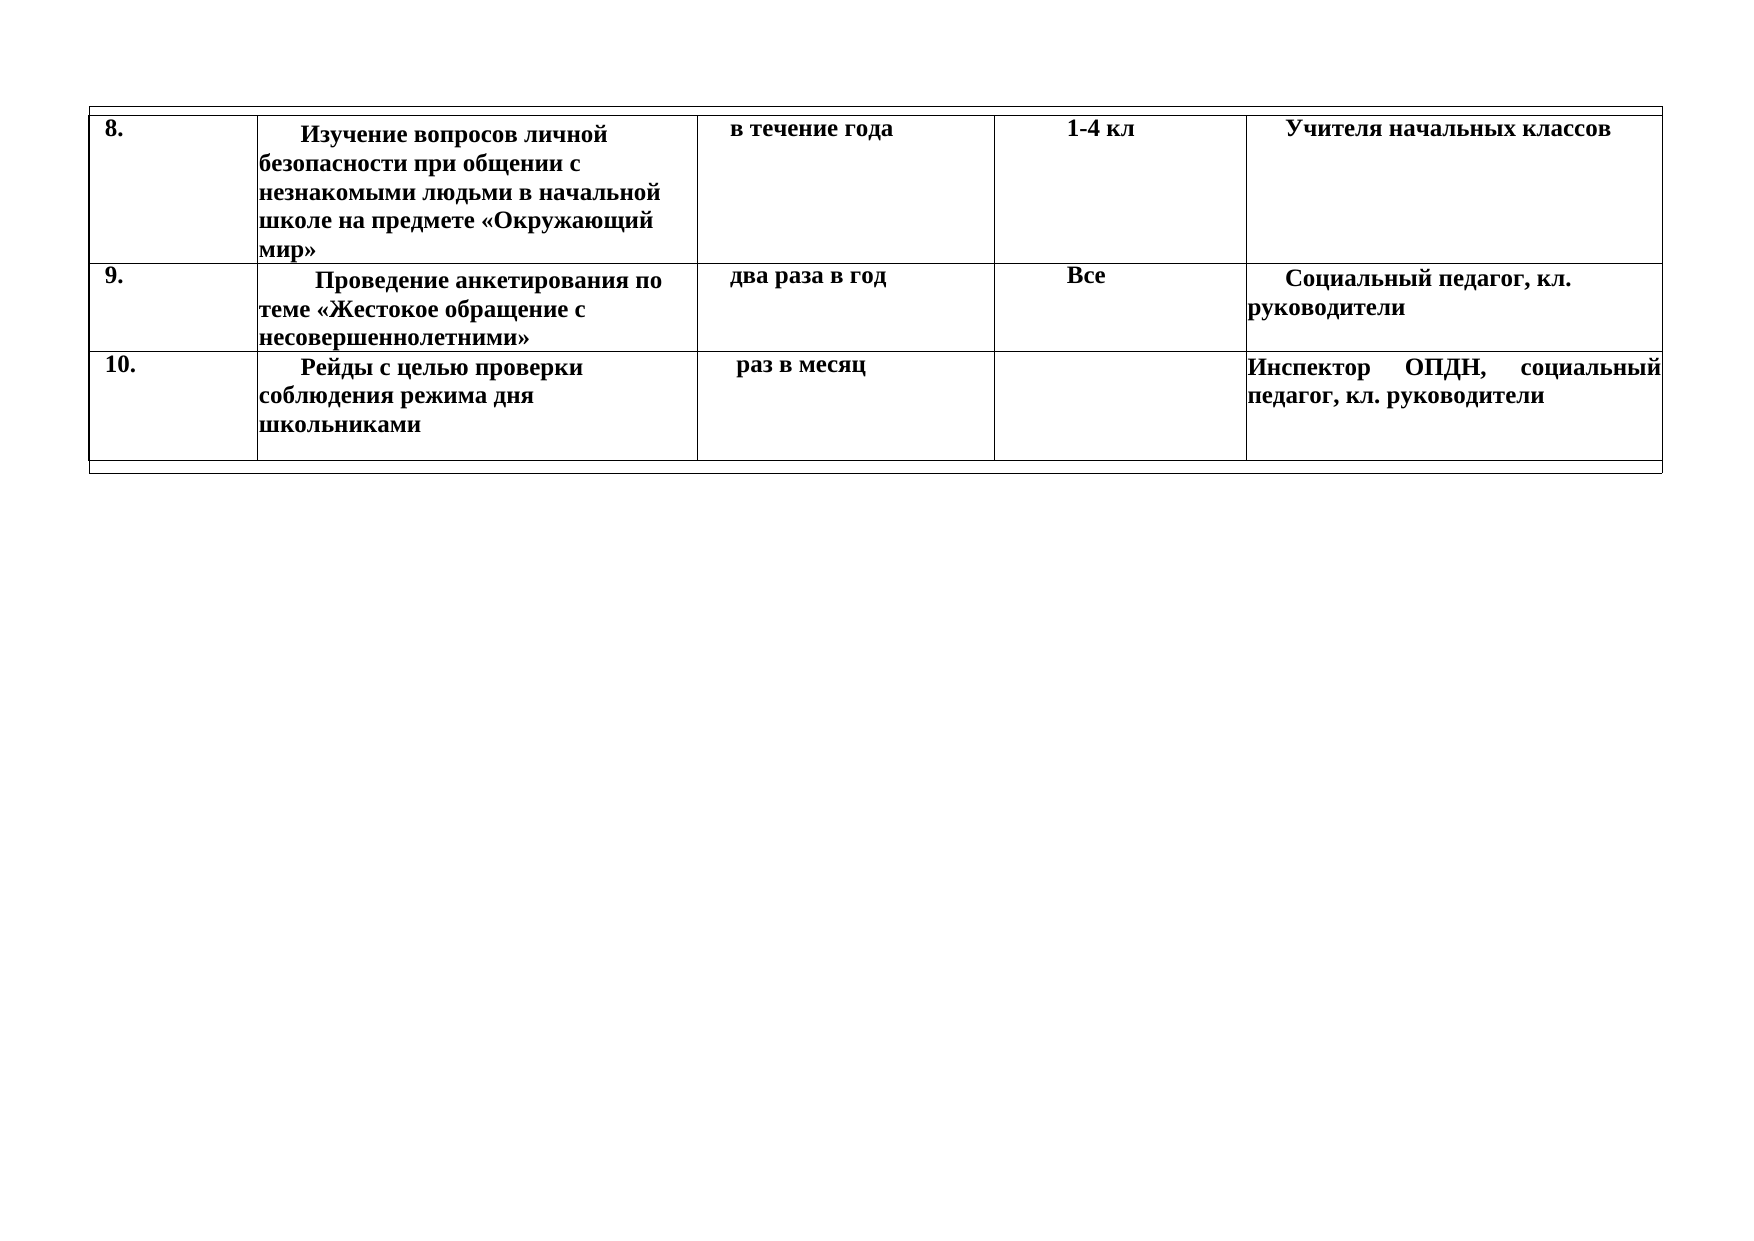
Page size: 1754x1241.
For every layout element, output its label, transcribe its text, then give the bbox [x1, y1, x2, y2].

table_cell 10. [90, 352, 257, 460]
table_cell Рейды с целью проверки соблюдения режима дня школьниками [258, 352, 697, 460]
table_cell два раза в год [698, 264, 994, 351]
table_cell Все [995, 264, 1246, 351]
table_cell раз в месяц [698, 352, 994, 460]
table_cell [995, 352, 1246, 460]
table_cell Социальный педагог, кл. руководители [1247, 264, 1662, 351]
table_header 8. [90, 116, 257, 263]
table_cell Инспектор ОПДН, социальный педагог, кл. руководители [1247, 352, 1662, 460]
table_header Изучение вопросов личной безопасности при общении с незнакомыми людьми в начальной школе на предмете «Окружающий мир» [258, 116, 697, 263]
table_cell 9. [90, 264, 257, 351]
table_header 1-4 кл [995, 116, 1246, 263]
table_header Учителя начальных классов [1247, 116, 1662, 263]
table_header в течение года [698, 116, 994, 263]
table_cell Проведение анкетирования по теме «Жестокое обращение с несовершеннолетними» [258, 264, 697, 351]
